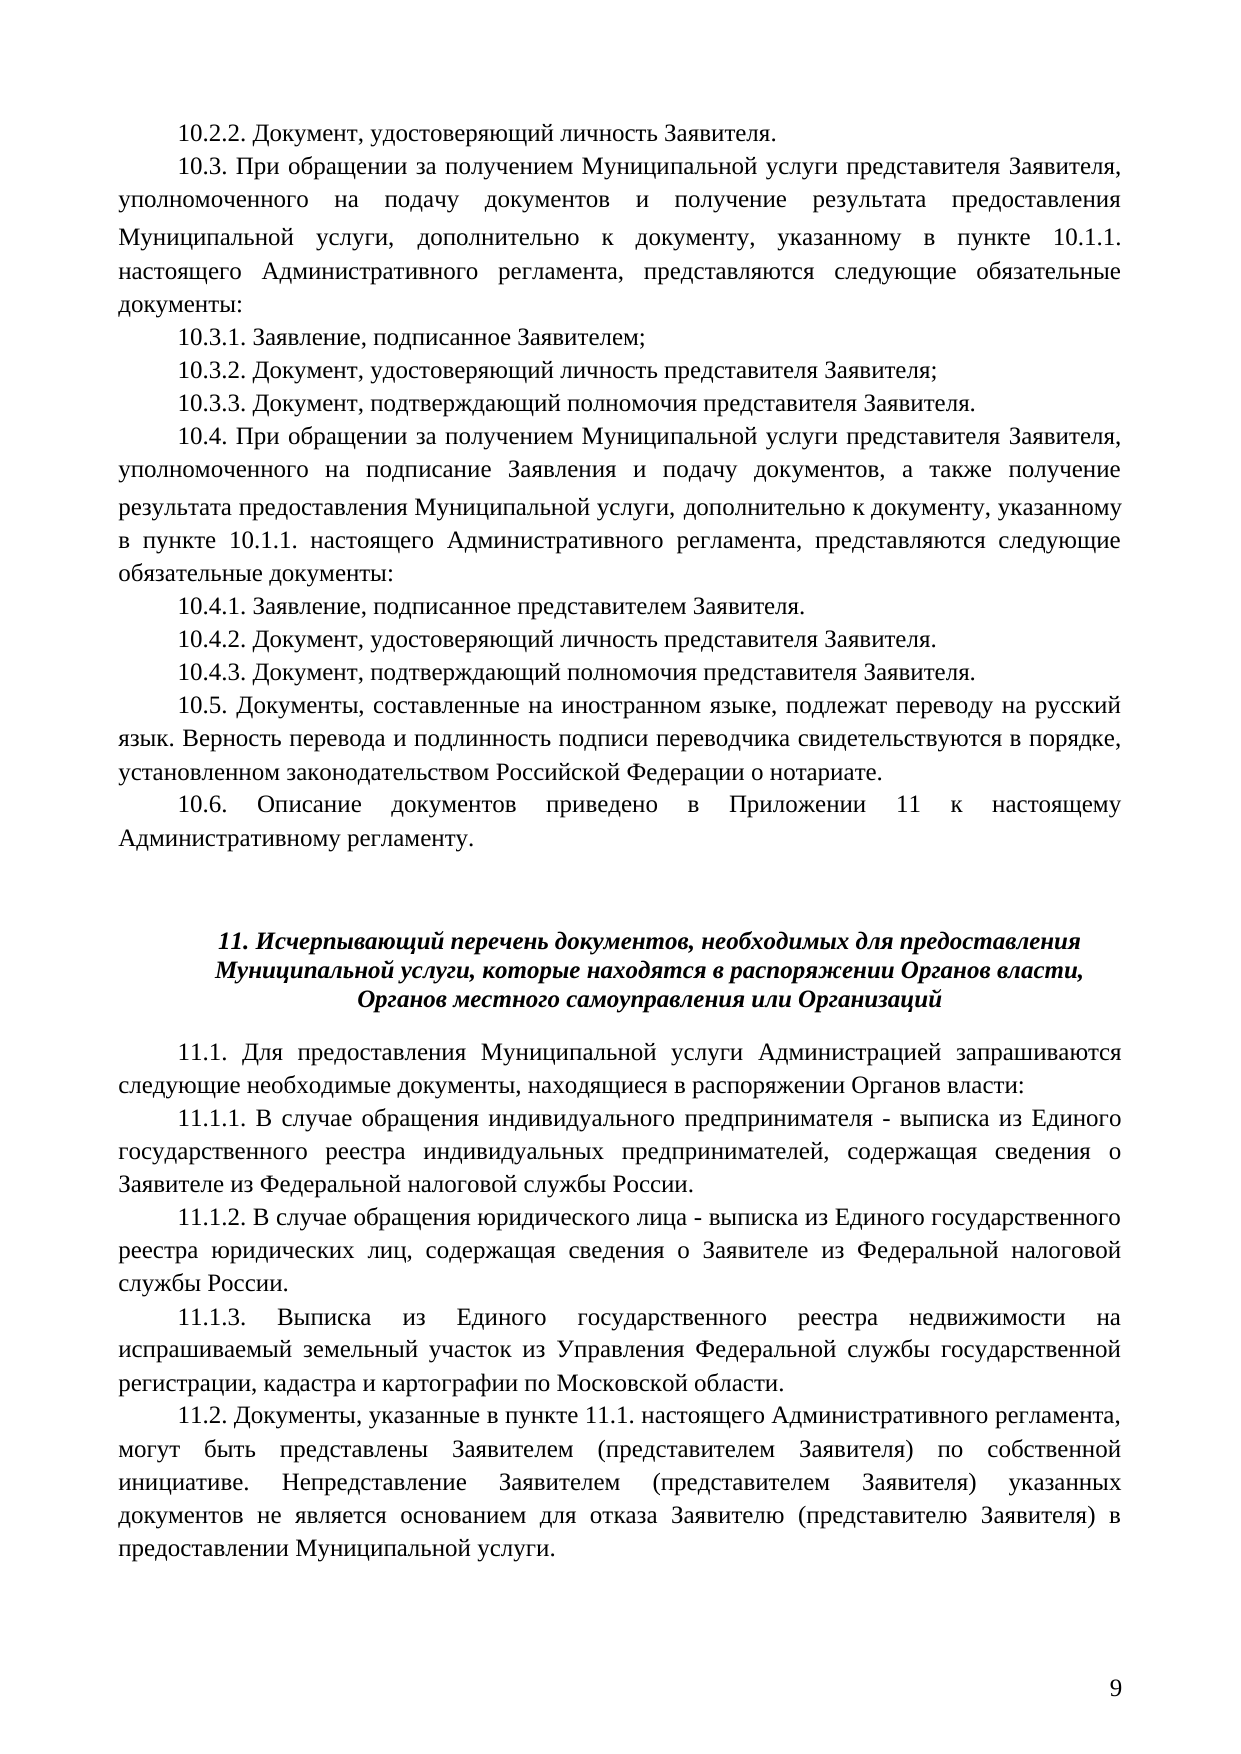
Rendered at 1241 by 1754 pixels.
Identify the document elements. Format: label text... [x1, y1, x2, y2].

list 10.3.2. Документ, удостоверяющий личность представителя Заявителя; [118, 355, 1122, 383]
list 10.4.3. Документ, подтверждающий полномочия представителя Заявителя. [118, 657, 1122, 686]
list 10.3.1. Заявление, подписанное Заявителем; [118, 322, 1122, 351]
text 10.4.2. Документ, удостоверяющий личность представителя Заявителя. [118, 624, 1122, 653]
list 11.1.1. В случае обращения индивидуального предпринимателя - выписка из Единого государственного реестра индивидуальных предпринимателей, содержащая сведения о Заявителе из Федеральной налоговой службы России. [118, 1103, 1122, 1198]
text 10.4.1. Заявление, подписанное представителем Заявителя. [118, 591, 1122, 620]
list 10.3.3. Документ, подтверждающий полномочия представителя Заявителя. [118, 388, 1122, 417]
list 10.3. При обращении за получением Муниципальной услуги представителя Заявителя, уполномоченного на подачу документов и получение результата предоставления Муниципальной услуги, дополнительно к документу, указанному в пункте 10.1.1. настоящего Административного регламента, представляются следующие обязательные документы: [118, 151, 1122, 317]
list 11.2. Документы, указанные в пункте 11.1. настоящего Административного регламента, могут быть представлены Заявителем (представителем Заявителя) по собственной инициативе. Непредставление Заявителем (представителем Заявителя) указанных документов не является основанием для отказа Заявителю (представителю Заявителя) в предоставлении Муниципальной услуги. [118, 1401, 1122, 1561]
list 11.1.3. Выписка из Единого государственного реестра недвижимости на испрашиваемый земельный участок из Управления Федеральной службы государственной регистрации, кадастра и картографии по Московской области. [118, 1302, 1122, 1396]
text 10.2.2. Документ, удостоверяющий личность Заявителя. [118, 118, 1122, 147]
list 11.1.2. В случае обращения юридического лица - выписка из Единого государственного реестра юридических лиц, содержащая сведения о Заявителе из Федеральной налоговой службы России. [118, 1202, 1122, 1297]
list 10.4. При обращении за получением Муниципальной услуги представителя Заявителя, уполномоченного на подписание Заявления и подачу документов, а также получение результата предоставления Муниципальной услуги, дополнительно к документу, указанному в пункте 10.1.1. настоящего Административного регламента, представляются следующие обязательные документы: [118, 421, 1122, 587]
list 10.6. Описание документов приведено в Приложении 11 к настоящему Административному регламенту. [118, 789, 1122, 851]
list 10.5. Документы, составленные на иностранном языке, подлежат переводу на русский язык. Верность перевода и подлинность подписи переводчика свидетельствуются в порядке, установленном законодательством Российской Федерации о нотариате. [118, 691, 1122, 785]
list 11.1. Для предоставления Муниципальной услуги Администрацией запрашиваются следующие необходимые документы, находящиеся в распоряжении Органов власти: [118, 1037, 1122, 1099]
list 11. Исчерпывающий перечень документов, необходимых для предоставления Муниципальной услуги, которые находятся в распоряжении Органов власти, Органов местного самоуправления или Организаций [177, 926, 1122, 1012]
